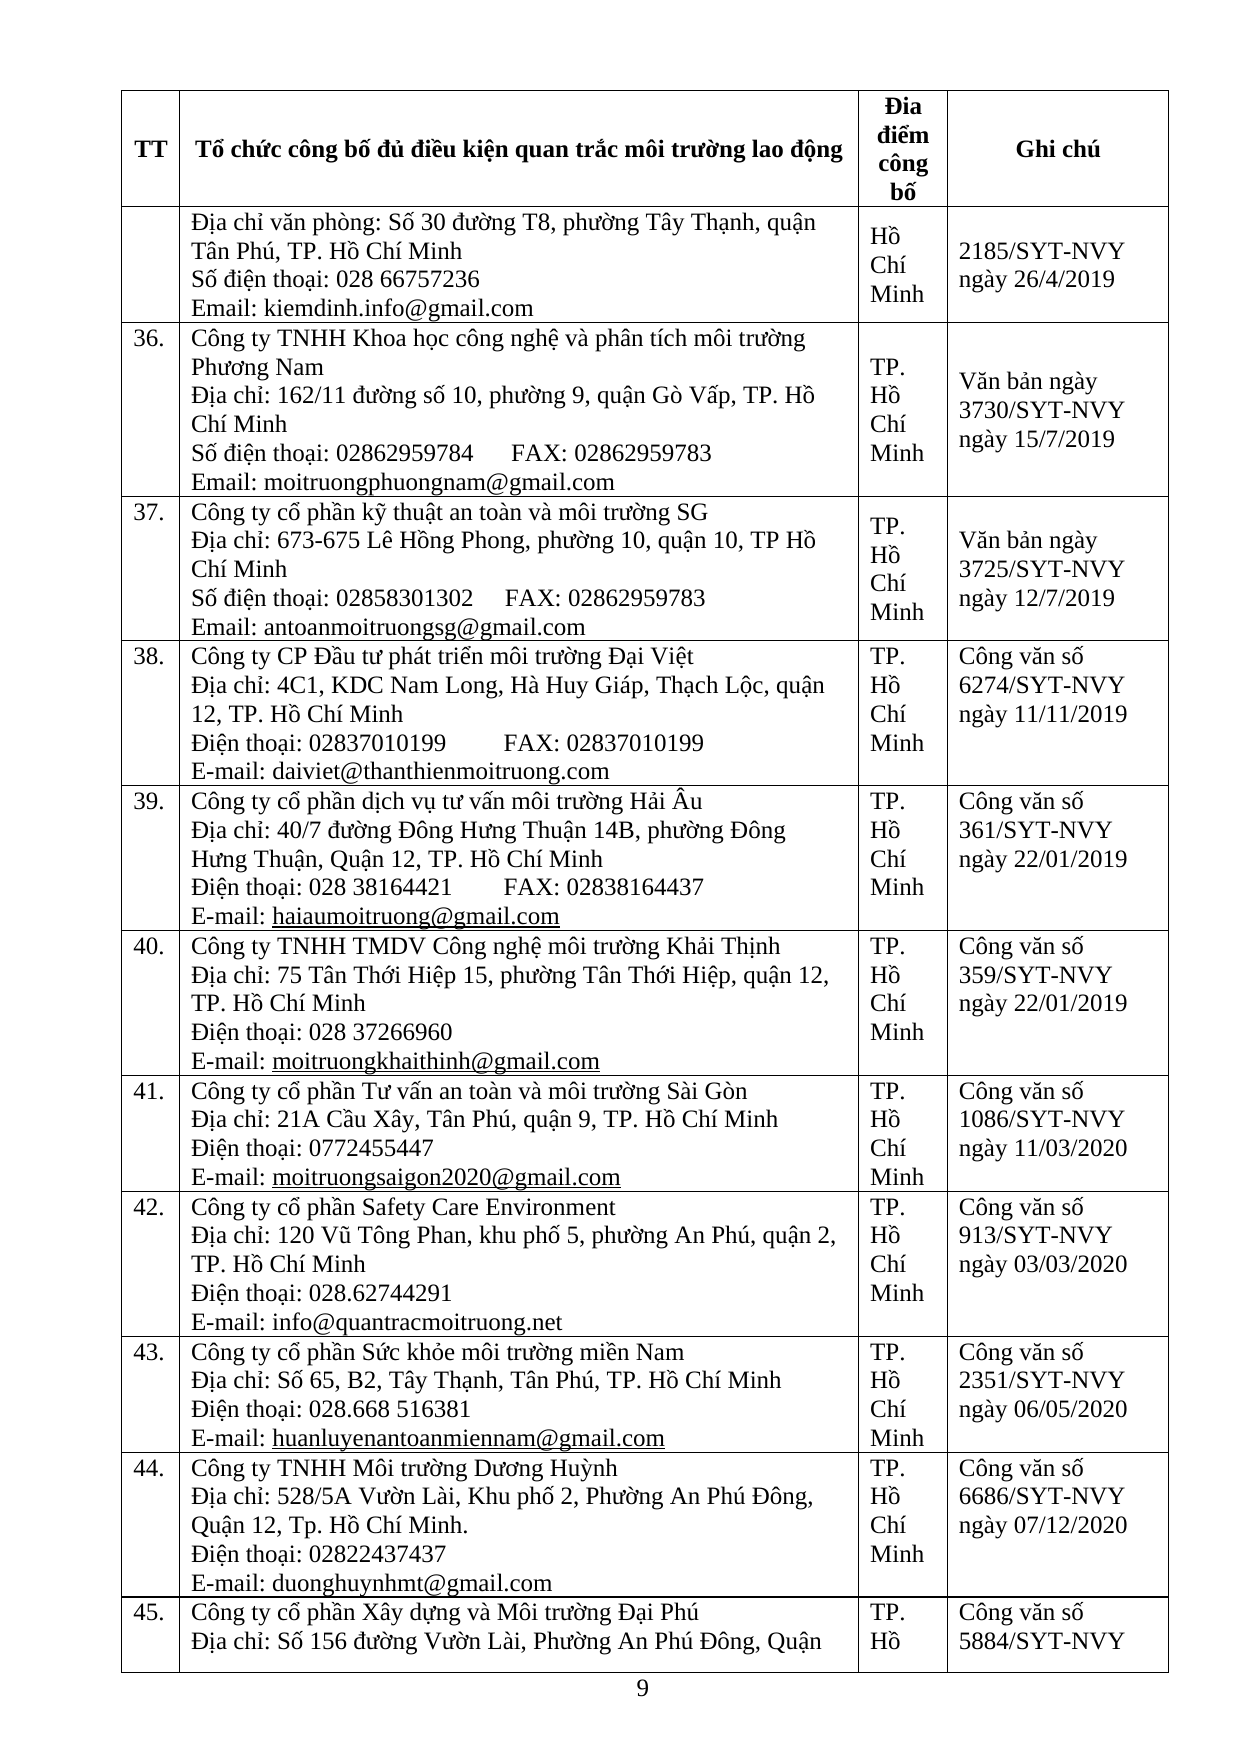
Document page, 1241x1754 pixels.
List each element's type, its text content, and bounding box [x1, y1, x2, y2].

table_cell [122, 207, 179, 322]
table_cell TP. Hồ Chí Minh [859, 1192, 947, 1336]
table_cell Công văn số 2351/SYT-NVY ngày 06/05/2020 [948, 1337, 1168, 1452]
table_cell TP. Hồ Chí Minh [859, 1076, 947, 1191]
table_cell [122, 323, 179, 496]
table_cell Công văn số 359/SYT-NVY ngày 22/01/2019 [948, 931, 1168, 1075]
table_cell [122, 786, 179, 930]
table_cell Văn bản ngày 3725/SYT-NVY ngày 12/7/2019 [948, 497, 1168, 640]
table_header Ghi chú [948, 91, 1168, 206]
table_cell TP. Hồ Chí Minh [859, 641, 947, 785]
table_cell Công văn số 6274/SYT-NVY ngày 11/11/2019 [948, 641, 1168, 785]
table_cell Công văn số 6686/SYT-NVY ngày 07/12/2020 [948, 1453, 1168, 1596]
table_cell TP. Hồ Chí Minh [859, 1453, 947, 1596]
table_cell Công ty cổ phần Safety Care Environment Địa chỉ: 120 Vũ Tông Phan, khu phố 5, phường An Phú, quận 2, TP. Hồ Chí Minh Điện thoại: 028.62744291 E-mail: info@quantracmoitruong.net [180, 1192, 858, 1336]
table_cell TP. Hồ Chí Minh [859, 1598, 947, 1672]
table_cell Công ty cổ phần Tư vấn an toàn và môi trường Sài Gòn Địa chỉ: 21A Cầu Xây, Tân Phú, quận 9, TP. Hồ Chí Minh Điện thoại: 0772455447 E-mail: moitruongsaigon2020@gmail.com [180, 1076, 858, 1191]
table_cell Công văn số 1086/SYT-NVY ngày 11/03/2020 [948, 1076, 1168, 1191]
table_cell Công ty cổ phần Sức khỏe môi trường miền Nam Địa chỉ: Số 65, B2, Tây Thạnh, Tân Phú, TP. Hồ Chí Minh Điện thoại: 028.668 516381 E-mail: huanluyenantoanmiennam@gmail.com [180, 1337, 858, 1452]
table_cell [180, 207, 858, 322]
table_cell Công ty TNHH TMDV Công nghệ môi trường Khải Thịnh Địa chỉ: 75 Tân Thới Hiệp 15, phường Tân Thới Hiệp, quận 12, TP. Hồ Chí Minh Điện thoại: 028 37266960 E-mail: moitruongkhaithinh@gmail.com [180, 931, 858, 1075]
table_cell [122, 1337, 179, 1452]
table_cell [122, 1598, 179, 1672]
table_cell Công văn số 361/SYT-NVY ngày 22/01/2019 [948, 786, 1168, 930]
table_cell TP. Hồ Chí Minh [859, 497, 947, 640]
table_cell Văn bản ngày 3730/SYT-NVY ngày 15/7/2019 [948, 323, 1168, 496]
table_cell Văn bản số 2185/SYT-NVY ngày 26/4/2019 [948, 207, 1168, 322]
table_cell Công ty TNHH Khoa học công nghệ và phân tích môi trường Phương Nam Địa chỉ: 162/11 đường số 10, phường 9, quận Gò Vấp, TP. Hồ Chí Minh Số điện thoại: 02862959784 FAX: 02862959783 Email: moitruongphuongnam@gmail.com [180, 323, 858, 496]
table_cell [122, 1076, 179, 1191]
table_cell TP. Hồ Chí Minh [859, 323, 947, 496]
table_cell Công ty CP Đầu tư phát triển môi trường Đại Việt Địa chỉ: 4C1, KDC Nam Long, Hà Huy Giáp, Thạch Lộc, quận 12, TP. Hồ Chí Minh Điện thoại: 02837010199 FAX: 02837010199 E-mail: daiviet@thanthienmoitruong.com [180, 641, 858, 785]
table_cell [180, 1598, 858, 1672]
table_cell [122, 1453, 179, 1596]
table_header Tổ chức công bố đủ điều kiện quan trắc môi trường lao động [180, 91, 858, 206]
table_cell Công ty cổ phần dịch vụ tư vấn môi trường Hải Âu Địa chỉ: 40/7 đường Đông Hưng Thuận 14B, phường Đông Hưng Thuận, Quận 12, TP. Hồ Chí Minh Điện thoại: 028 38164421 FAX: 02838164437 E-mail: haiaumoitruong@gmail.com [180, 786, 858, 930]
table_cell [122, 641, 179, 785]
table_cell TP. Hồ Chí Minh [859, 1337, 947, 1452]
table_header Đia điểm công bố [859, 91, 947, 206]
table_cell Công văn số 913/SYT-NVY ngày 03/03/2020 [948, 1192, 1168, 1336]
table_cell TP. Hồ Chí Minh [859, 786, 947, 930]
table_cell Công ty cổ phần kỹ thuật an toàn và môi trường SG Địa chỉ: 673-675 Lê Hồng Phong, phường 10, quận 10, TP Hồ Chí Minh Số điện thoại: 02858301302 FAX: 02862959783 Email: antoanmoitruongsg@gmail.com [180, 497, 858, 640]
table_header TT [122, 91, 179, 206]
table_cell [122, 1192, 179, 1336]
table_cell [122, 497, 179, 640]
table_cell Công ty TNHH Môi trường Dương Huỳnh Địa chỉ: 528/5A Vườn Lài, Khu phố 2, Phường An Phú Đông, Quận 12, Tp. Hồ Chí Minh. Điện thoại: 02822437437 E-mail: duonghuynhmt@gmail.com [180, 1453, 858, 1596]
table_cell TP. Hồ Chí Minh [859, 931, 947, 1075]
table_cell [948, 1598, 1168, 1672]
table_cell TP. Hồ Chí Minh [859, 207, 947, 322]
table_cell [122, 931, 179, 1075]
